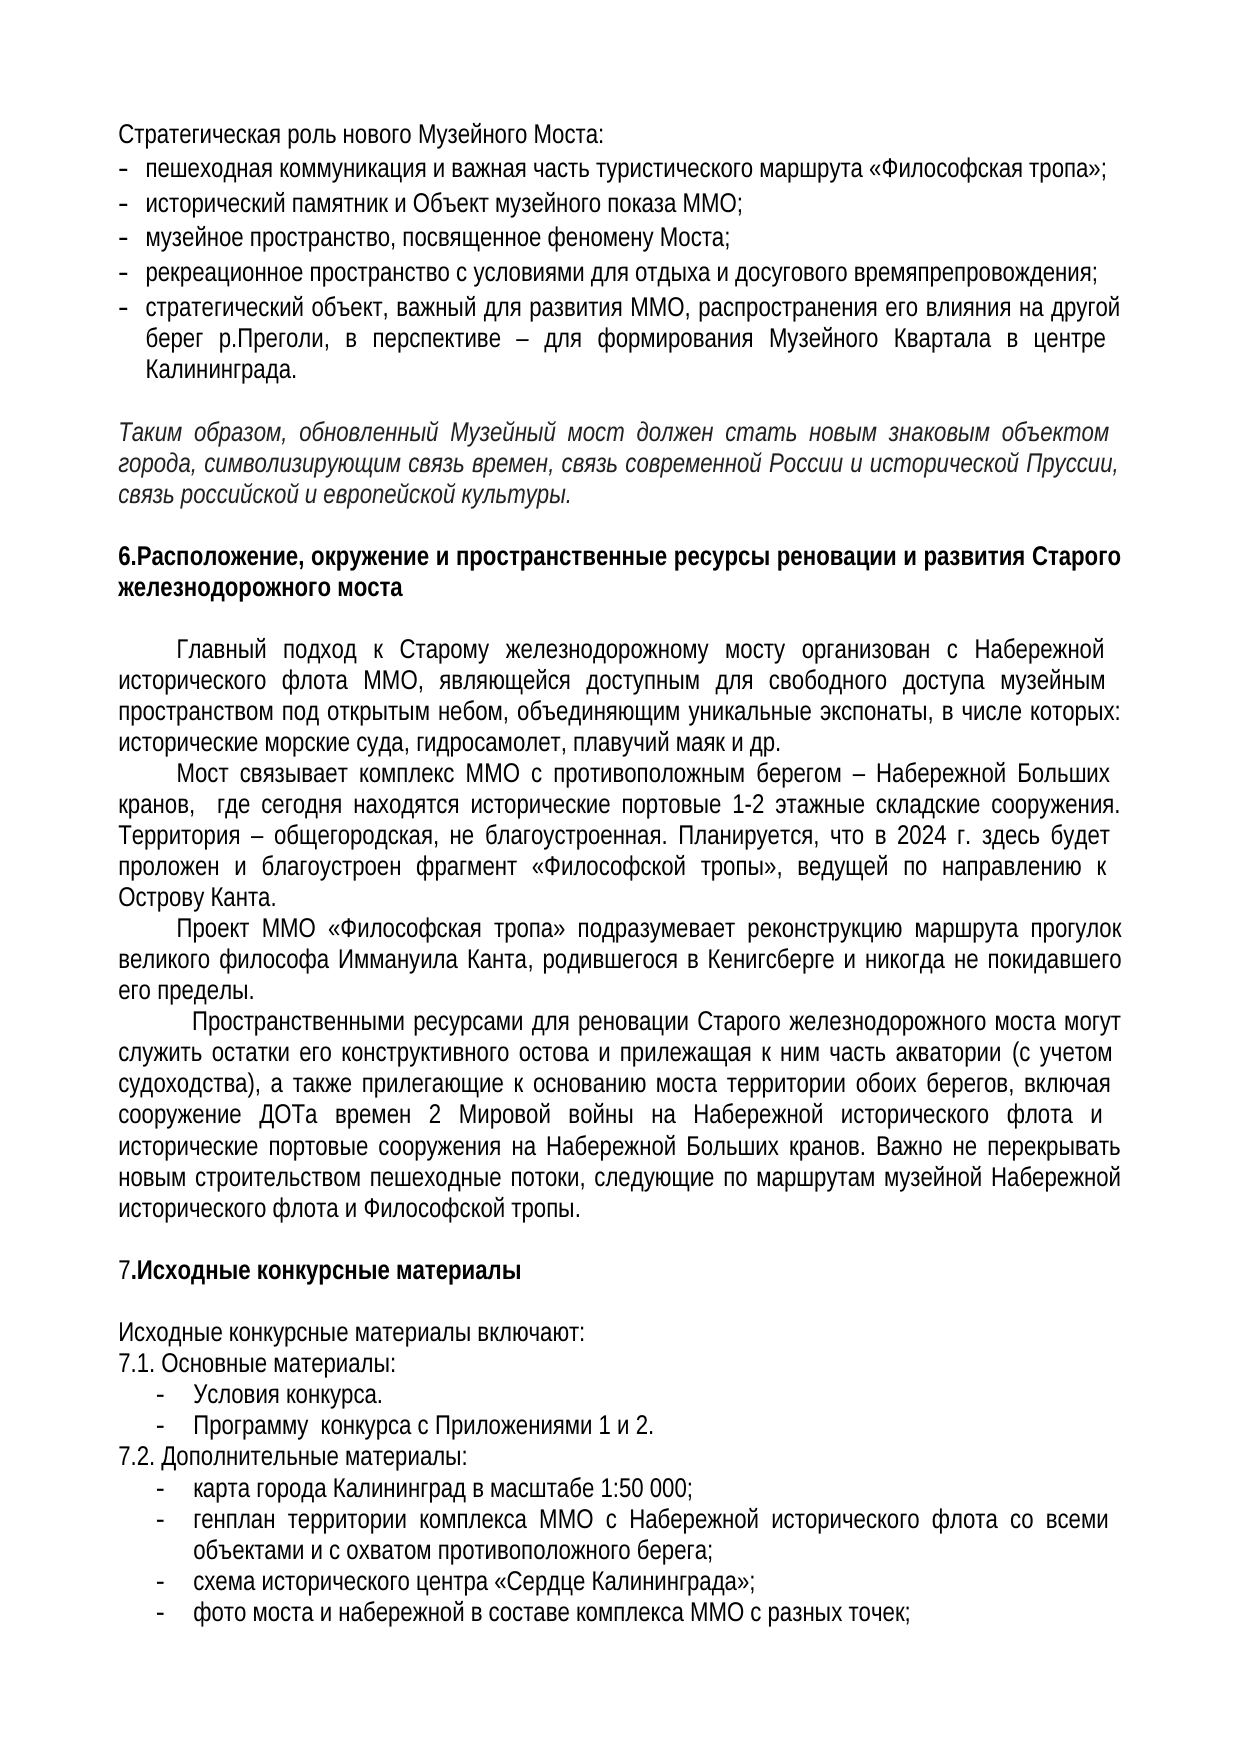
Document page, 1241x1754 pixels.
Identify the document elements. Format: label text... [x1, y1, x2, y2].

text Стратегическая роль нового Музейного Моста: [118, 118, 1122, 149]
list генплан территории комплекса ММО с Набережной исторического флота со всеми объектами и с охватом противоположного берега; [156, 1503, 1122, 1565]
list рекреационное пространство с условиями для отдыха и досугового времяпрепровождения; [118, 253, 1122, 288]
text 7.2. Дополнительные материалы: [118, 1441, 1122, 1472]
list исторический памятник и Объект музейного показа ММО; [118, 184, 1122, 218]
text Пространственными ресурсами для реновации Старого железнодорожного моста могут служить остатки его конструктивного остова и прилежащая к ним часть акватории (с учетом судоходства), а также прилегающие к основанию моста территории обоих берегов, включая сооружение ДОТа времен 2 Мировой войны на Набережной исторического флота и исторические портовые сооружения на Набережной Больших кранов. Важно не перекрывать новым строительством пешеходные потоки, следующие по маршрутам музейной Набережной исторического флота и Философской тропы. [118, 1006, 1122, 1223]
list пешеходная коммуникация и важная часть туристического маршрута «Философская тропа»; [118, 149, 1122, 184]
text 6.Расположение, окружение и пространственные ресурсы реновации и развития Старого железнодорожного моста [118, 540, 1122, 602]
list Программу конкурса с Приложениями 1 и 2. [156, 1409, 1122, 1441]
text 7.1. Основные материалы: [118, 1347, 1122, 1378]
list фото моста и набережной в составе комплекса ММО с разных точек; [156, 1596, 1122, 1628]
text Главный подход к Старому железнодорожному мосту организован с Набережной исторического флота ММО, являющейся доступным для свободного доступа музейным пространством под открытым небом, объединяющим уникальные экспонаты, в числе которых: исторические морские суда, гидросамолет, плавучий маяк и др. [118, 633, 1122, 757]
text Таким образом, обновленный Музейный мост должен стать новым знаковым объектом города, символизирующим связь времен, связь современной России и исторической Пруссии, связь российской и европейской культуры. [572, 416, 1122, 509]
list стратегический объект, важный для развития ММО, распространения его влияния на другой берег р.Преголи, в перспективе – для формирования Музейного Квартала в центре Калининграда. [118, 288, 1122, 385]
list карта города Калининград в масштабе 1:50 000; [156, 1472, 1122, 1503]
text 7.Исходные конкурсные материалы [118, 1254, 1122, 1285]
list Условия конкурса. [156, 1378, 1122, 1409]
text Мост связывает комплекс ММО с противоположным берегом – Набережной Больших кранов, где сегодня находятся исторические портовые 1-2 этажные складские сооружения. Территория – общегородская, не благоустроенная. Планируется, что в 2024 г. здесь будет проложен и благоустроен фрагмент «Философской тропы», ведущей по направлению к Острову Канта. [118, 757, 1122, 912]
text Проект ММО «Философская тропа» подразумевает реконструкцию маршрута прогулок великого философа Иммануила Канта, родившегося в Кенигсберге и никогда не покидавшего его пределы. [118, 912, 1122, 1006]
list схема исторического центра «Сердце Калининграда»; [156, 1565, 1122, 1596]
text Исходные конкурсные материалы включают: [118, 1316, 1122, 1347]
list музейное пространство, посвященное феномену Моста; [118, 218, 1122, 253]
